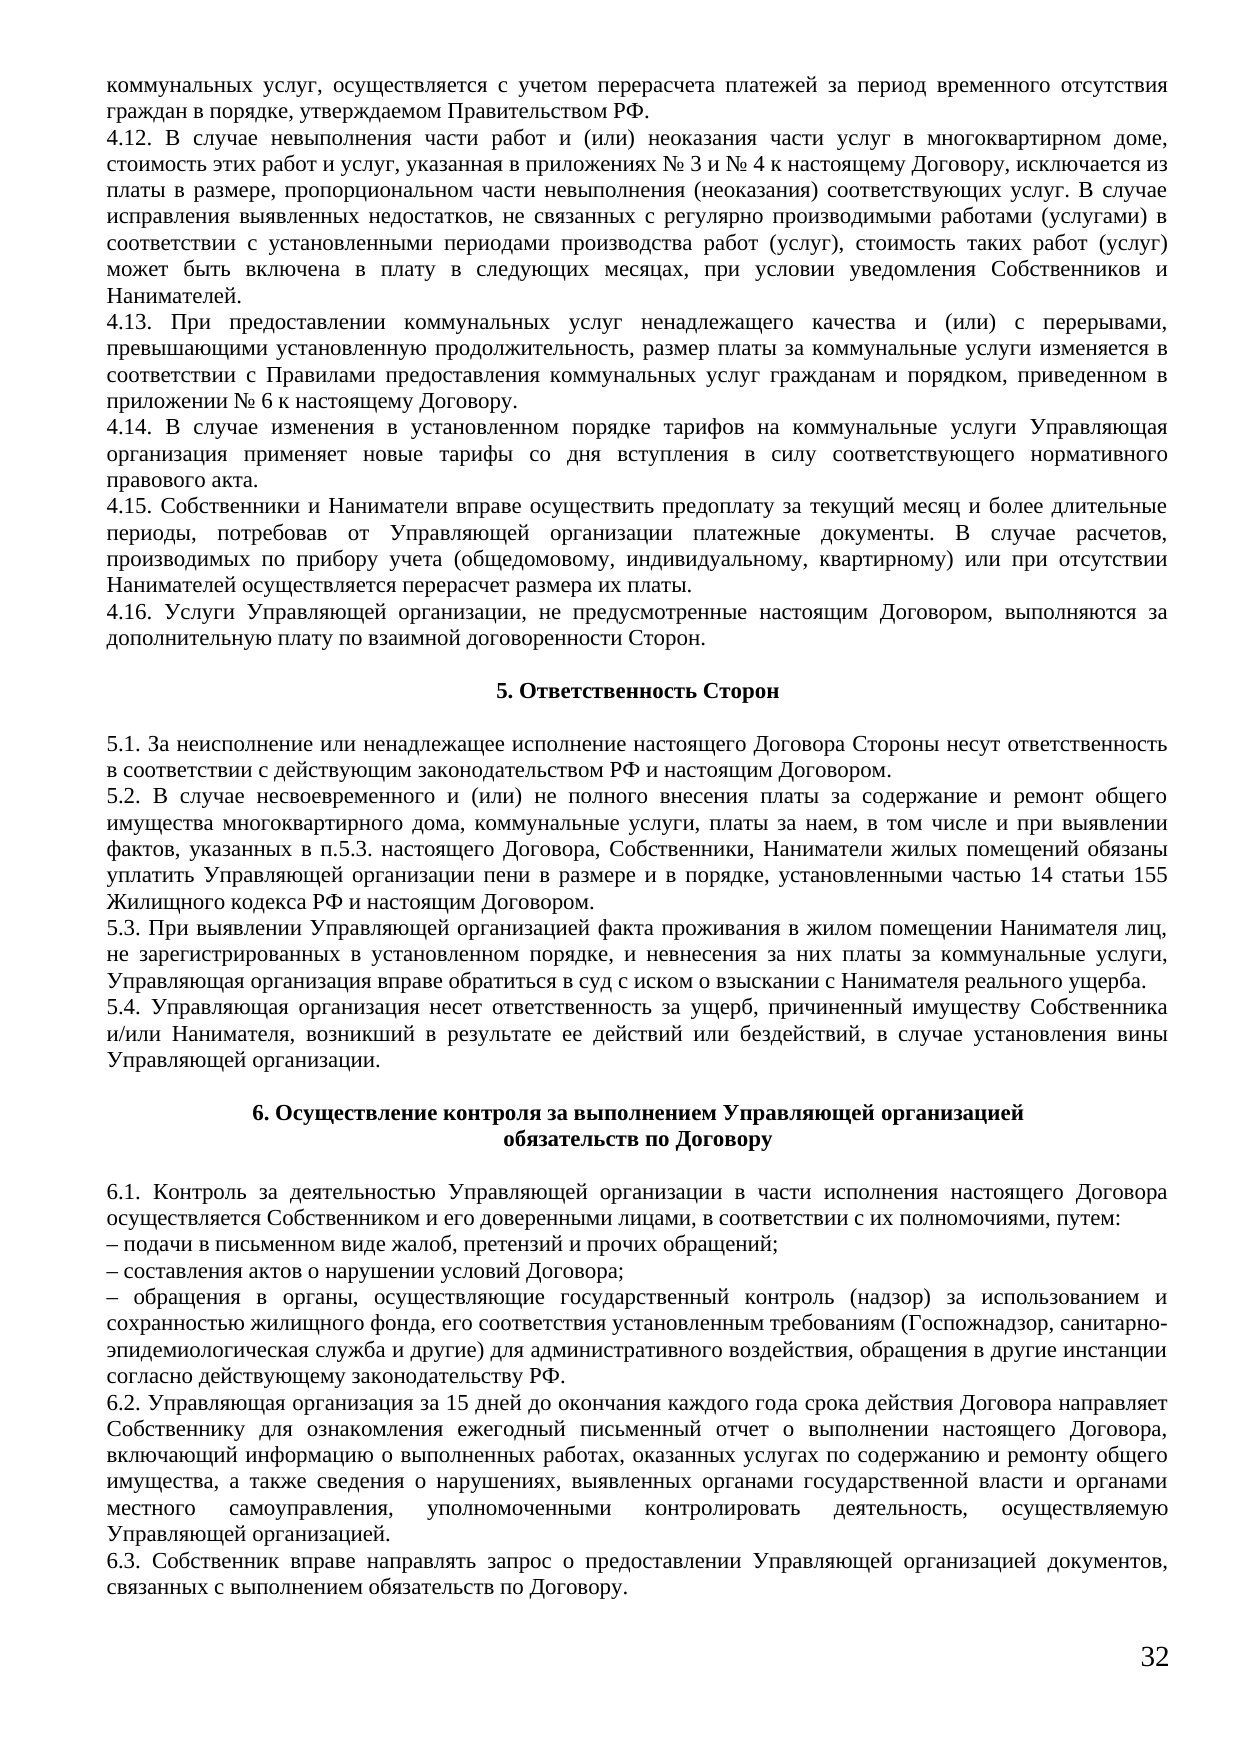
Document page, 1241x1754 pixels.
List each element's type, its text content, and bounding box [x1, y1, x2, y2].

text – подачи в письменном виде жалоб, претензий и прочих обращений; [106, 1230, 1169, 1257]
text – составления актов о нарушении условий Договора; [106, 1257, 1169, 1283]
text 5. Ответственность Сторон [106, 677, 1169, 703]
text 6.1. Контроль за деятельностью Управляющей организации в части исполнения настоящего Договора осуществляется Собственником и его доверенными лицами, в соответствии с их полномочиями, путем: [106, 1178, 1169, 1230]
text 5.1. За неисполнение или ненадлежащее исполнение настоящего Договора Стороны несут ответственность в соответствии с действующим законодательством РФ и настоящим Договором. [106, 730, 1169, 782]
text 6. Осуществление контроля за выполнением Управляющей организацией [106, 1099, 1169, 1125]
text 4.15. Собственники и Наниматели вправе осуществить предоплату за текущий месяц и более длительные периоды, потребовав от Управляющей организации платежные документы. В случае расчетов, производимых по прибору учета (общедомовому, индивидуальному, квартирному) или при отсутствии Нанимателей осуществляется перерасчет размера их платы. [106, 492, 1169, 598]
text 4.13. При предоставлении коммунальных услуг ненадлежащего качества и (или) с перерывами, превышающими установленную продолжительность, размер платы за коммунальные услуги изменяется в соответствии с Правилами предоставления коммунальных услуг гражданам и порядком, приведенном в приложении № 6 к настоящему Договору. [106, 308, 1169, 413]
text 4.14. В случае изменения в установленном порядке тарифов на коммунальные услуги Управляющая организация применяет новые тарифы со дня вступления в силу соответствующего нормативного правового акта. [106, 413, 1169, 492]
text 5.2. В случае несвоевременного и (или) не полного внесения платы за содержание и ремонт общего имущества многоквартирного дома, коммунальные услуги, платы за наем, в том числе и при выявлении фактов, указанных в п.5.3. настоящего Договора, Собственники, Наниматели жилых помещений обязаны уплатить Управляющей организации пени в размере и в порядке, установленными частью 14 статьи 155 Жилищного кодекса РФ и настоящим Договором. [106, 782, 1169, 914]
text 6.3. Собственник вправе направлять запрос о предоставлении Управляющей организацией документов, связанных с выполнением обязательств по Договору. [106, 1547, 1169, 1599]
text 6.2. Управляющая организация за 15 дней до окончания каждого года срока действия Договора направляет Собственнику для ознакомления ежегодный письменный отчет о выполнении настоящего Договора, включающий информацию о выполненных работах, оказанных услугах по содержанию и ремонту общего имущества, а также сведения о нарушениях, выявленных органами государственной власти и органами местного самоуправления, уполномоченными контролировать деятельность, осуществляемую Управляющей организацией. [106, 1388, 1169, 1547]
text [106, 71, 1169, 123]
text 5.4. Управляющая организация несет ответственность за ущерб, причиненный имуществу Собственника и/или Нанимателя, возникший в результате ее действий или бездействий, в случае установления вины Управляющей организации. [106, 993, 1169, 1072]
text 5.3. При выявлении Управляющей организацией факта проживания в жилом помещении Нанимателя лиц, не зарегистрированных в установленном порядке, и невнесения за них платы за коммунальные услуги, Управляющая организация вправе обратиться в суд с иском о взыскании с Нанимателя реального ущерба. [106, 914, 1169, 993]
text – обращения в органы, осуществляющие государственный контроль (надзор) за использованием и сохранностью жилищного фонда, его соответствия установленным требованиям (Госпожнадзор, санитарно-эпидемиологическая служба и другие) для административного воздействия, обращения в другие инстанции согласно действующему законодательству РФ. [106, 1283, 1169, 1388]
text 4.16. Услуги Управляющей организации, не предусмотренные настоящим Договором, выполняются за дополнительную плату по взаимной договоренности Сторон. [106, 598, 1169, 651]
text 4.12. В случае невыполнения части работ и (или) неоказания части услуг в многоквартирном доме, стоимость этих работ и услуг, указанная в приложениях № 3 и № 4 к настоящему Договору, исключается из платы в размере, пропорциональном части невыполнения (неоказания) соответствующих услуг. В случае исправления выявленных недостатков, не связанных с регулярно производимыми работами (услугами) в соответствии с установленными периодами производства работ (услуг), стоимость таких работ (услуг) может быть включена в плату в следующих месяцах, при условии уведомления Собственников и Нанимателей. [106, 123, 1169, 308]
text обязательств по Договору [106, 1125, 1169, 1151]
